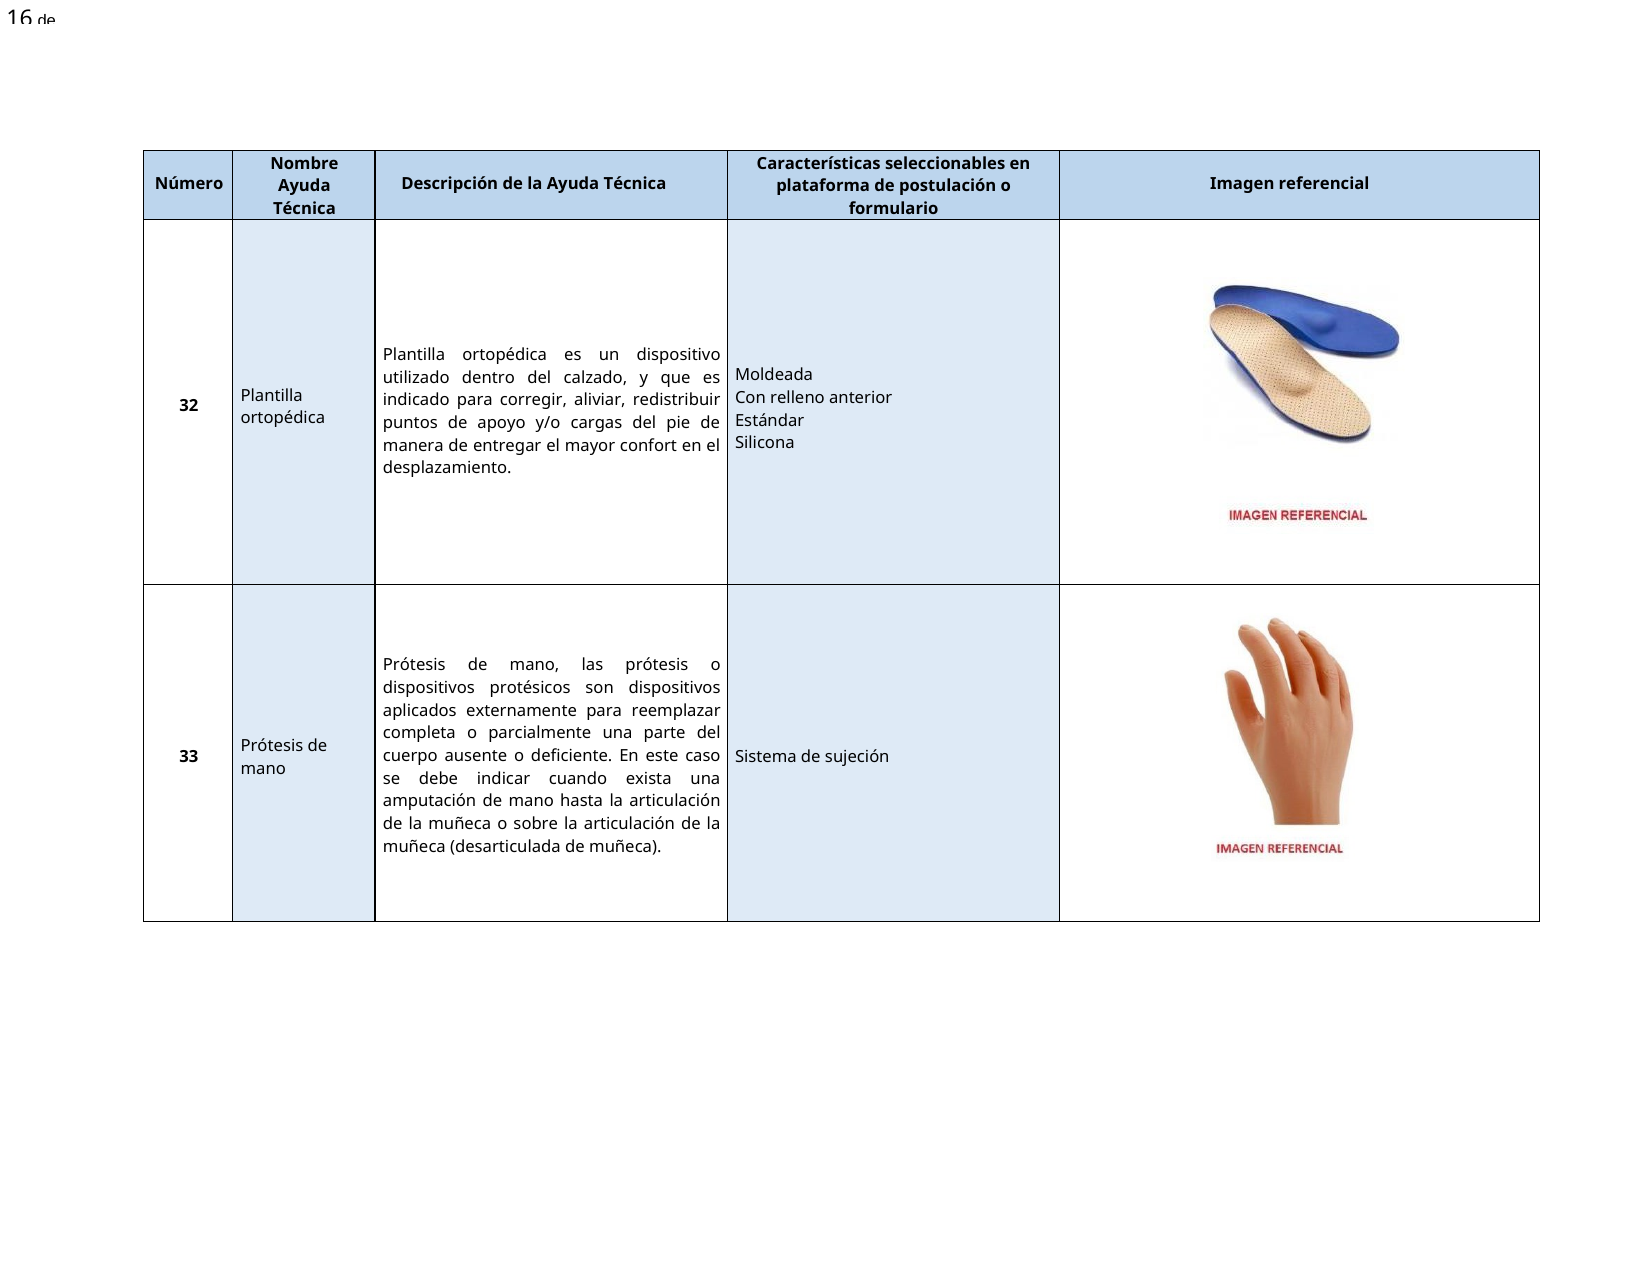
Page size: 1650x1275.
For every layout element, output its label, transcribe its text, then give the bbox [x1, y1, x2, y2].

table_cell Plantilla ortopédica es un dispositivo utilizado dentro del calzado, y que es indicado para corregir, aliviar, redistribuir puntos de apoyo y/o cargas del pie de manera de entregar el mayor confort en el desplazamiento. [376, 220, 727, 584]
picture [1203, 277, 1405, 534]
table_cell [1060, 220, 1539, 584]
table_cell 32 [144, 220, 232, 584]
table_cell Sistema de sujeción [728, 585, 1059, 921]
table_header Imagen referencial [1060, 151, 1539, 219]
table_cell 33 [144, 585, 232, 921]
table_header Descripción de la Ayuda Técnica [376, 151, 727, 219]
table_header Características seleccionables en plataforma de postulación o formulario [728, 151, 1059, 219]
table_cell Plantilla ortopédica [233, 220, 374, 584]
picture [1211, 613, 1360, 862]
table_cell Moldeada Con relleno anterior Estándar Silicona [728, 220, 1059, 584]
table_cell Prótesis de mano [233, 585, 374, 921]
table_header Número [144, 151, 232, 219]
table_header Nombre Ayuda Técnica [233, 151, 374, 219]
table_cell Prótesis de mano, las prótesis o dispositivos protésicos son dispositivos aplicados externamente para reemplazar completa o parcialmente una parte del cuerpo ausente o deficiente. En este caso se debe indicar cuando exista una amputación de mano hasta la articulación de la muñeca o sobre la articulación de la muñeca (desarticulada de muñeca). [376, 585, 727, 921]
table_cell [1060, 585, 1539, 921]
